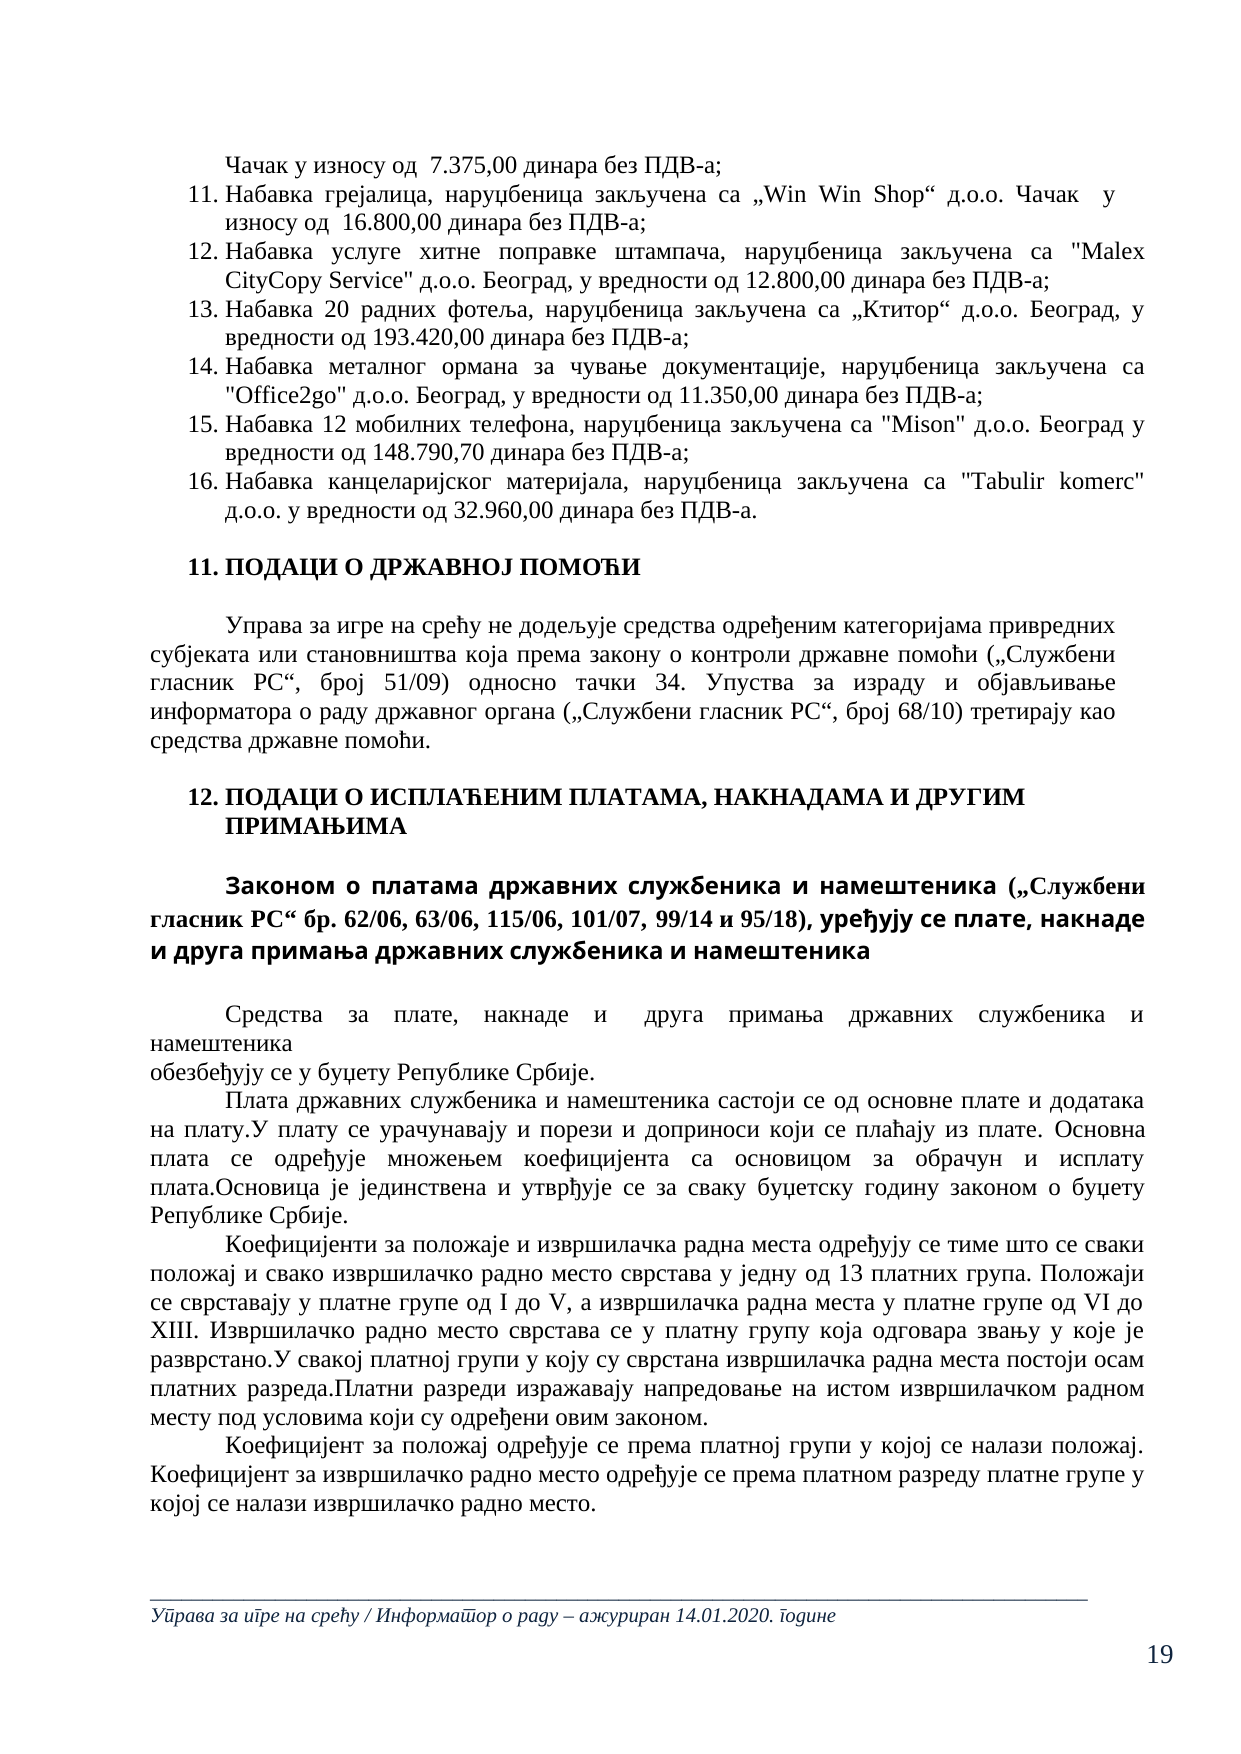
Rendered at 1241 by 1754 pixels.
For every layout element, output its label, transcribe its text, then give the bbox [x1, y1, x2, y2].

text обезбеђују се у буџету Републике Србије. [150, 1057, 1146, 1085]
text Коефицијенти за положаје и извршилачка радна места одређују се тиме што се сваки положај и свако извршилачко радно место сврстава у једну од 13 платних група. Положаји се сврставају у платне групе од I до V, а извршилачка радна места у платне групе од VI до XIII. Извршилачко радно место сврстава се у платну групу која одговара звању у које је разврстано.У свакој платној групи у коју су сврстана извршилачка радна места постоји осам платних разреда.Платни разреди изражавају напредовање на истом извршилачком радном месту под условима који су одређени овим законом. [150, 1229, 1146, 1430]
text Плата државних службеника и намештеника састоји се од основне плате и додатака на плату.У плату се урачунавају и порези и доприноси који се плаћају из плате. Основна плата се одређује множењем коефицијента са основицом за обрачун и исплату плата.Основица је јединствена и утврђује се за сваку буџетску годину законом о буџету Републике Србије. [150, 1085, 1146, 1229]
list Набавка канцеларијског материјала, наруџбеница закључена са "Tabulir komerc" д.о.о. у вредности од 32.960,00 динара без ПДВ-а. [187, 466, 1146, 524]
list Набавка 12 мобилних телефона, наруџбеница закључена са "Mison" д.о.о. Београд у вредности од 148.790,70 динара без ПДВ-а; [187, 409, 1146, 466]
list Набавка металног ормана за чување документације, наруџбеница закључена са "Office2go" д.о.о. Београд, у вредности од 11.350,00 динара без ПДВ-а; [187, 351, 1146, 409]
list ПОДАЦИ О ДРЖАВНОЈ ПОМОЋИ [187, 552, 1117, 581]
text Управа за игре на срећу не додељује средства одређеним категоријама привредних субјеката или становништва која према закону о контроли државне помоћи („Службени гласник РС“, број 51/09) односно тачки 34. Упуства за израду и објављивање информатора о раду државног органа („Службени гласник РС“, број 68/10) третирају као средства државне помоћи. [150, 610, 1117, 754]
list Набавка грејалица, наруџбеница закључена са „Win Win Shop“ д.о.о. Чачак у износу од 16.800,00 динара без ПДВ-а; [187, 179, 1117, 236]
text Средства за плате, накнаде и друга примања државних службеника и намештеника [150, 999, 1146, 1057]
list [187, 150, 1146, 179]
list Набавка 20 радних фотеља, наруџбеница закључена са „Ктитор“ д.о.о. Београд, у вредности од 193.420,00 динара без ПДВ-а; [187, 294, 1146, 351]
text Законом о платама државних службеника и намештеника („Службени гласник РС“ бр. 62/06, 63/06, 115/06, 101/07, 99/14 и 95/18), уређују се плате, накнаде и друга примања државних службеника и намештеника [150, 869, 1146, 967]
list Набавка услуге хитне поправке штампача, наруџбеница закључена са "Malex CityCopy Service" д.о.о. Београд, у вредности од 12.800,00 динара без ПДВ-а; [187, 236, 1146, 294]
text Коефицијент за положај одређује се према платној групи у којој се налази положај. Коефицијент за извршилачко радно место одређује се према платном разреду платне групе у којој се налази извршилачко радно место. [150, 1430, 1146, 1517]
list ПОДАЦИ О ИСПЛАЋЕНИМ ПЛАТАМА, НАКНАДАМА И ДРУГИМ ПРИМАЊИМА [187, 782, 1117, 840]
